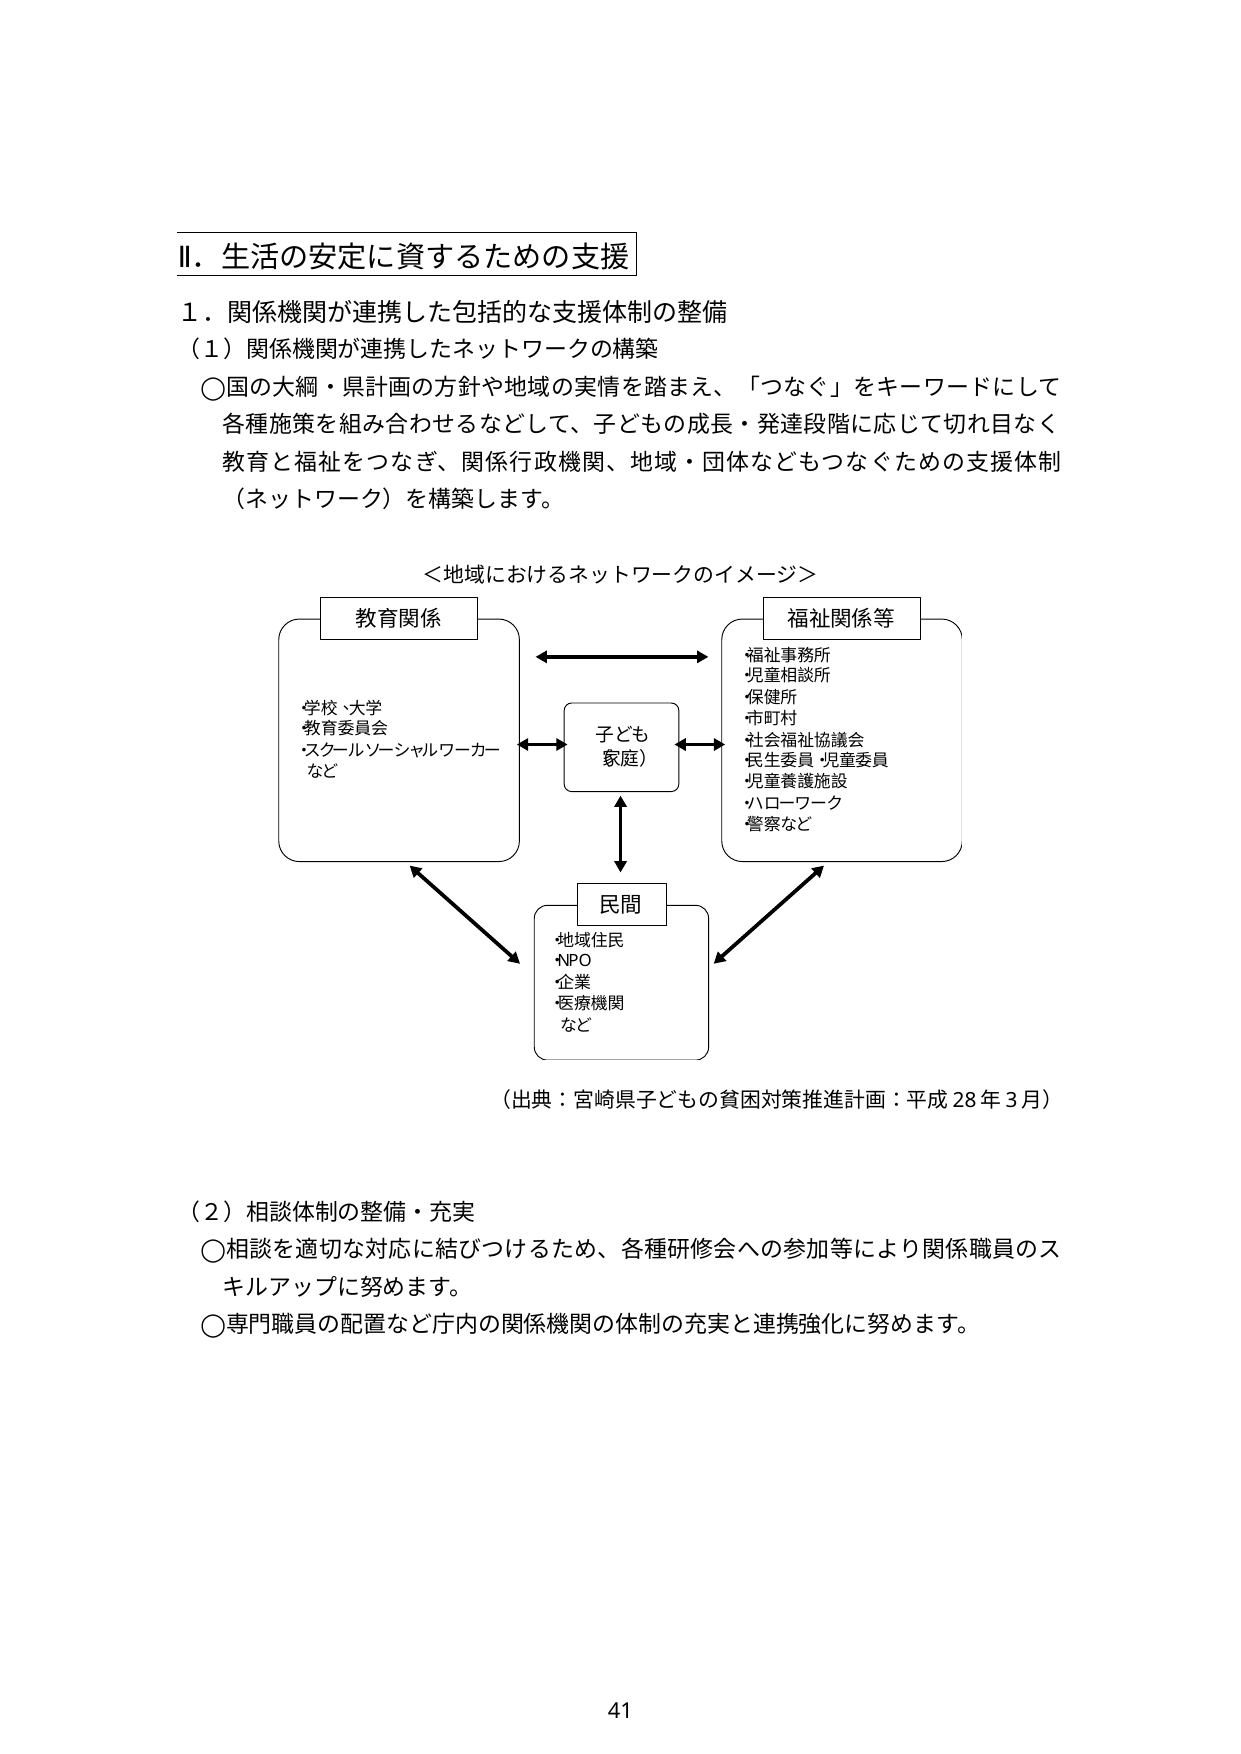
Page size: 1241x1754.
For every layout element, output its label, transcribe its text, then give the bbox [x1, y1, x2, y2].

text ◯専門職員の配置など庁内の関係機関の体制の充実と連携強化に努めます。 [200, 1304, 1063, 1342]
subtitle １．関係機関が連携した包括的な支援体制の整備 [177, 292, 1063, 329]
text （２）相談体制の整備・充実 [177, 1192, 1063, 1229]
text （１）関係機関が連携したネットワークの構築 [177, 329, 1063, 367]
text （出典：宮崎県子どもの貧困対策推進計画：平成28年3月） [177, 1079, 1063, 1117]
text ◯国の大綱・県計画の方針や地域の実情を踏まえ、「つなぐ」をキーワードにして各種施策を組み合わせるなどして、子どもの成長・発達段階に応じて切れ目なく教育と福祉をつなぎ、関係行政機関、地域・団体などもつなぐための支援体制（ネットワーク）を構築します。 [200, 367, 1063, 517]
text ◯相談を適切な対応に結びつけるため、各種研修会への参加等により関係職員のスキルアップに努めます。 [200, 1229, 1063, 1304]
text ＜地域におけるネットワークのイメージ＞ [177, 554, 1063, 592]
subtitle Ⅱ．生活の安定に資するための支援 [177, 217, 1063, 292]
